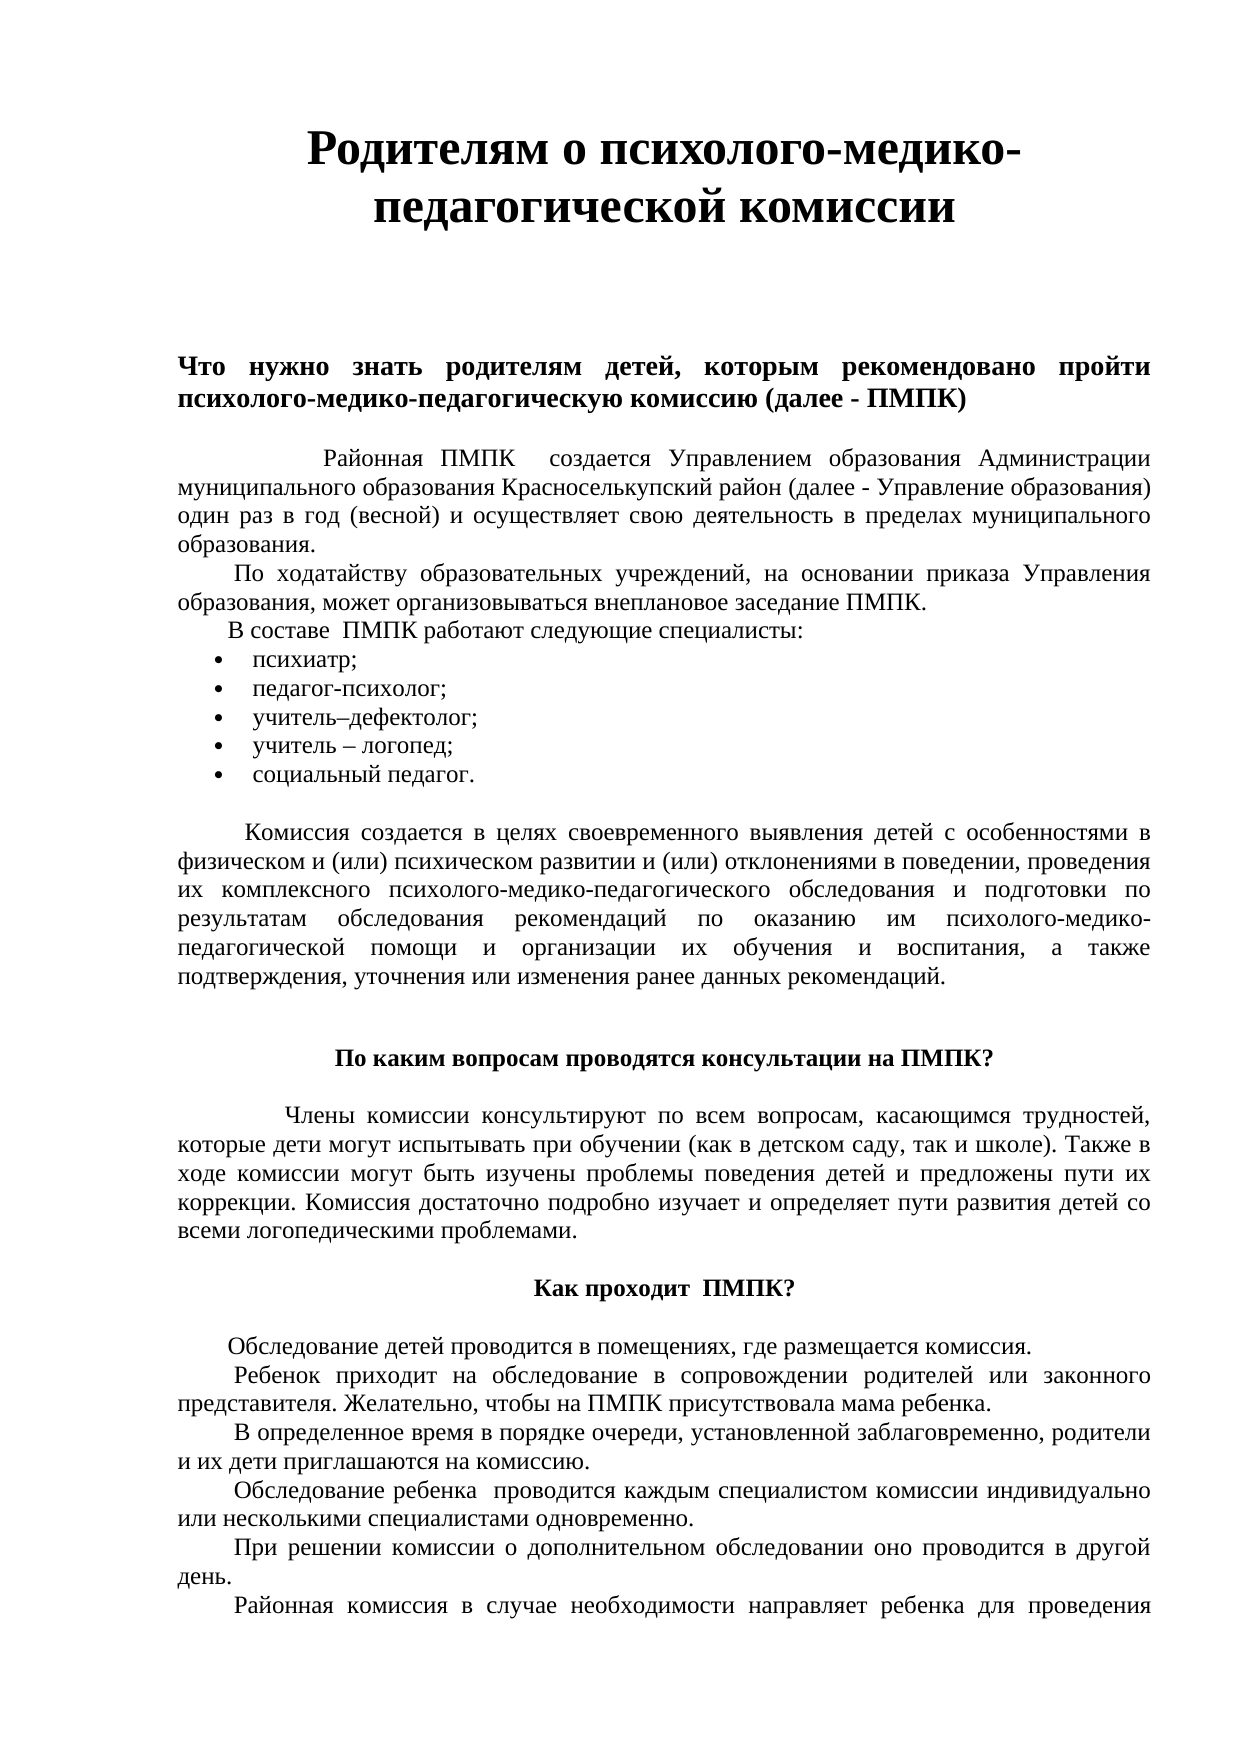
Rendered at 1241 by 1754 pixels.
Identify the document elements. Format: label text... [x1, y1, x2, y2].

text При решении комиссии о дополнительном обследовании оно проводится в другой день. [177, 1532, 1152, 1590]
text Обследование детей проводится в помещениях, где размещается комиссия. [177, 1331, 1152, 1360]
list учитель–дефектолог; [215, 702, 1152, 730]
text По каким вопросам проводятся консультации на ПМПК? [177, 1043, 1152, 1071]
text Родителям о психолого-медико-педагогической комиссии [177, 118, 1152, 233]
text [177, 1590, 1152, 1618]
text Обследование ребенка проводится каждым специалистом комиссии индивидуально или несколькими специалистами одновременно. [177, 1475, 1152, 1532]
text В определенное время в порядке очереди, установленной заблаговременно, родители и их дети приглашаются на комиссию. [177, 1417, 1152, 1475]
list педагог-психолог; [215, 673, 1152, 702]
text Члены комиссии консультируют по всем вопросам, касающимся трудностей, которые дети могут испытывать при обучении (как в детском саду, так и школе). Также в ходе комиссии могут быть изучены проблемы поведения детей и предложены пути их коррекции. Комиссия достаточно подробно изучает и определяет пути развития детей со всеми логопедическими проблемами. [177, 1101, 1152, 1244]
text Как проходит ПМПК? [177, 1273, 1152, 1302]
text Комиссия создается в целях своевременного выявления детей с особенностями в физическом и (или) психическом развитии и (или) отклонениями в поведении, проведения их комплексного психолого-медико-педагогического обследования и подготовки по результатам обследования рекомендаций по оказанию им психолого-медико-педагогической помощи и организации их обучения и воспитания, а также подтверждения, уточнения или изменения ранее данных рекомендаций. [177, 817, 1152, 989]
list социальный педагог. [215, 759, 1152, 788]
text По ходатайству образовательных учреждений, на основании приказа Управления образования, может организовываться внеплановое заседание ПМПК. [177, 558, 1152, 615]
text Ребенок приходит на обследование в сопровождении родителей или законного представителя. Желательно, чтобы на ПМПК присутствовала мама ребенка. [177, 1360, 1152, 1417]
text Что нужно знать родителям детей, которым рекомендовано пройти психолого-медико-педагогическую комиссию (далее - ПМПК) [177, 349, 1152, 414]
list психиатр; [215, 644, 1152, 673]
text Районная ПМПК создается Управлением образования Администрации муниципального образования Красноселькупский район (далее - Управление образования) один раз в год (весной) и осуществляет свою деятельность в пределах муниципального образования. [177, 443, 1152, 558]
text В составе ПМПК работают следующие специалисты: [177, 615, 1152, 644]
list учитель – логопед; [215, 730, 1152, 759]
